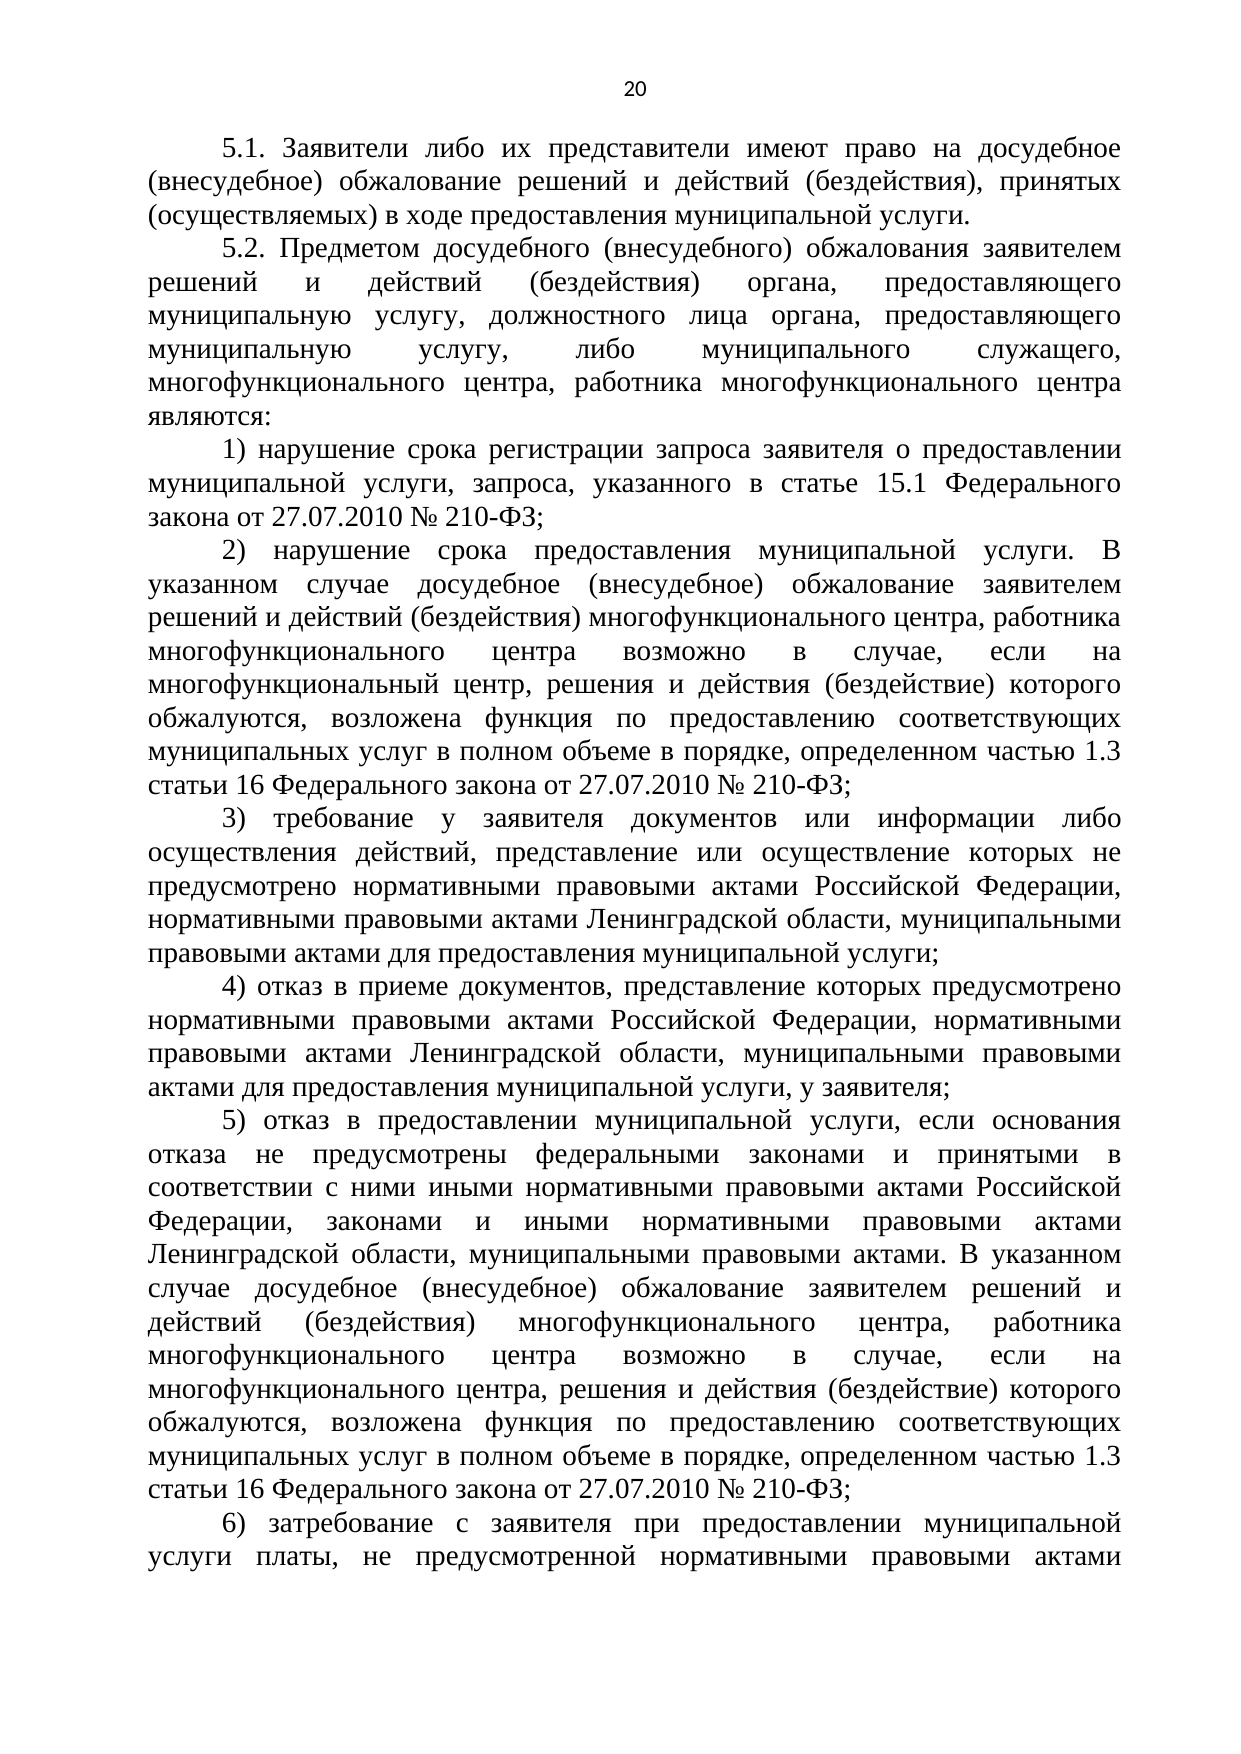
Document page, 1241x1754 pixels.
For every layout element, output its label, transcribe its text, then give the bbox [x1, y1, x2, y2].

text 5) отказ в предоставлении муниципальной услуги, если основания отказа не предусмотрены федеральными законами и принятыми в соответствии с ними иными нормативными правовыми актами Российской Федерации, законами и иными нормативными правовыми актами Ленинградской области, муниципальными правовыми актами. В указанном случае досудебное (внесудебное) обжалование заявителем решений и действий (бездействия) многофункционального центра, работника многофункционального центра возможно в случае, если на многофункционального центра, решения и действия (бездействие) которого обжалуются, возложена функция по предоставлению соответствующих муниципальных услуг в полном объеме в порядке, определенном частью 1.3 статьи 16 Федерального закона от 27.07.2010 № 210-ФЗ; [148, 1102, 1122, 1505]
text 4) отказ в приеме документов, представление которых предусмотрено нормативными правовыми актами Российской Федерации, нормативными правовыми актами Ленинградской области, муниципальными правовыми актами для предоставления муниципальной услуги, у заявителя; [148, 968, 1122, 1102]
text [148, 1505, 1122, 1572]
text 5.2. Предметом досудебного (внесудебного) обжалования заявителем решений и действий (бездействия) органа, предоставляющего муниципальную услугу, должностного лица органа, предоставляющего муниципальную услугу, либо муниципального служащего, многофункционального центра, работника многофункционального центра являются: [148, 230, 1122, 432]
text 3) требование у заявителя документов или информации либо осуществления действий, представление или осуществление которых не предусмотрено нормативными правовыми актами Российской Федерации, нормативными правовыми актами Ленинградской области, муниципальными правовыми актами для предоставления муниципальной услуги; [148, 801, 1122, 968]
text 2) нарушение срока предоставления муниципальной услуги. В указанном случае досудебное (внесудебное) обжалование заявителем решений и действий (бездействия) многофункционального центра, работника многофункционального центра возможно в случае, если на многофункциональный центр, решения и действия (бездействие) которого обжалуются, возложена функция по предоставлению соответствующих муниципальных услуг в полном объеме в порядке, определенном частью 1.3 статьи 16 Федерального закона от 27.07.2010 № 210-ФЗ; [148, 532, 1122, 801]
text 5.1. Заявители либо их представители имеют право на досудебное (внесудебное) обжалование решений и действий (бездействия), принятых (осуществляемых) в ходе предоставления муниципальной услуги. [148, 130, 1122, 230]
text 1) нарушение срока регистрации запроса заявителя о предоставлении муниципальной услуги, запроса, указанного в статье 15.1 Федерального закона от 27.07.2010 № 210-ФЗ; [148, 432, 1122, 532]
